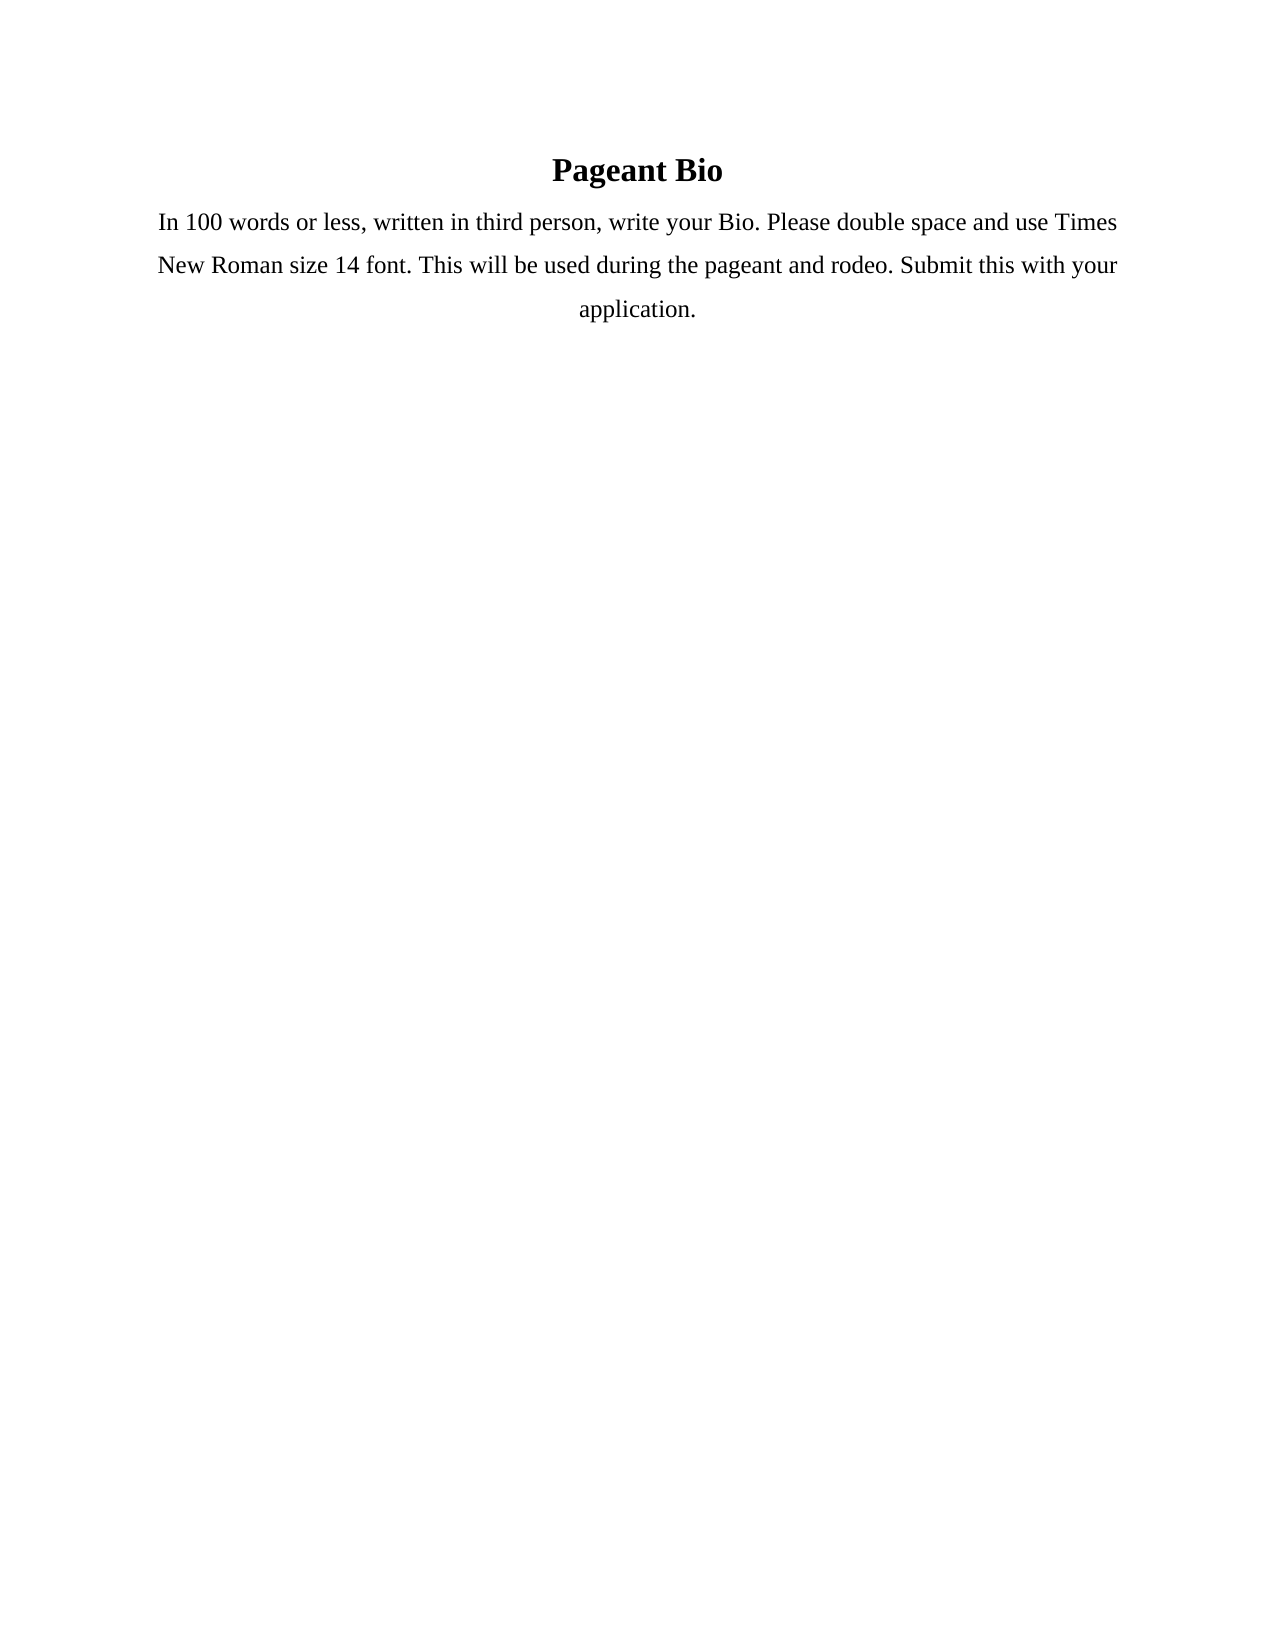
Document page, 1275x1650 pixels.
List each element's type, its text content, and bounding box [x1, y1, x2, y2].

text Pageant Bio [150, 150, 1125, 188]
text In 100 words or less, written in third person, write your Bio. Please double space and use Times New Roman size 14 font. This will be used during the pageant and rodeo. Submit this with your application. [150, 207, 1125, 322]
